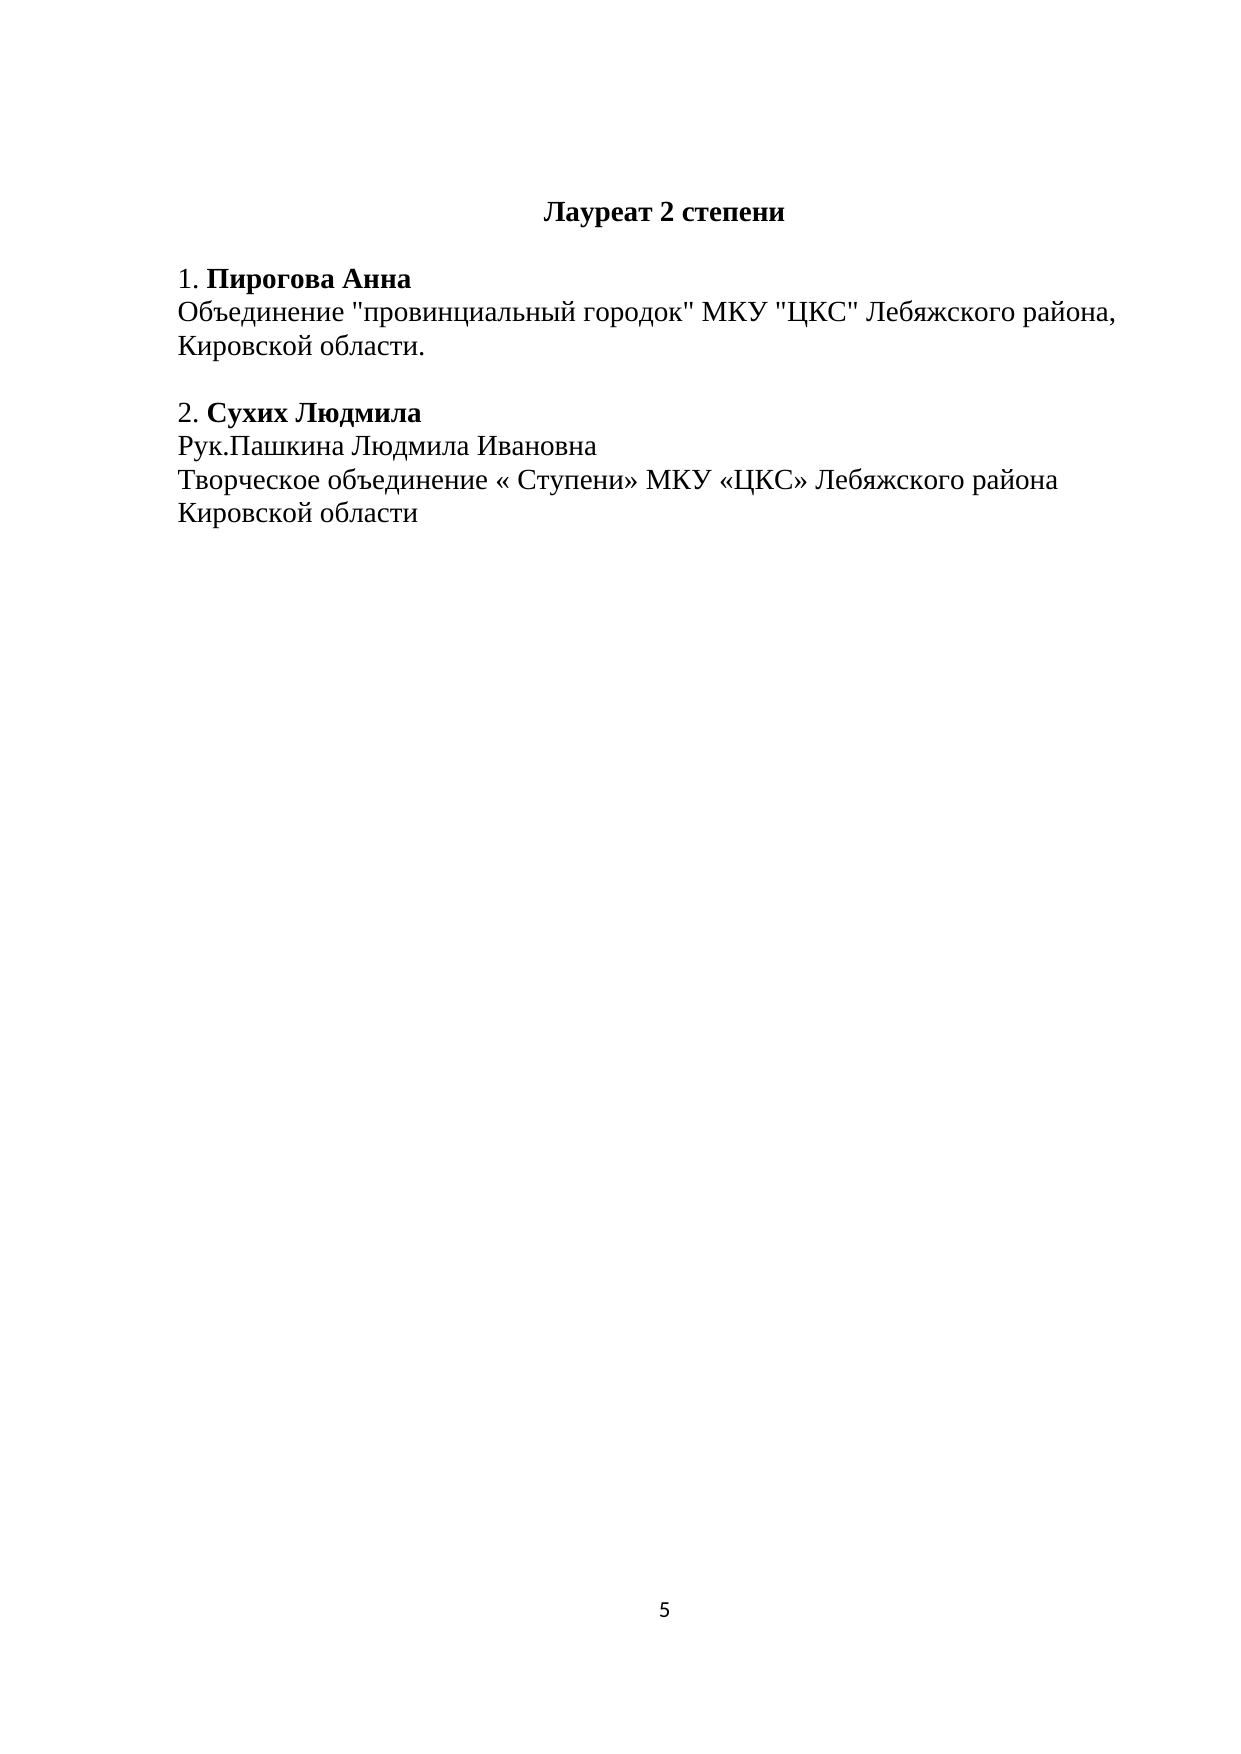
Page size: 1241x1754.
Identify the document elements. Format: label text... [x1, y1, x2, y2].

text Объединение "провинциальный городок" МКУ "ЦКС" Лебяжского района, Кировской области. [177, 294, 1152, 361]
text 1. Пирогова Анна [177, 261, 1152, 294]
text Лауреат 2 степени [177, 194, 1152, 227]
text Творческое объединение « Ступени» МКУ «ЦКС» Лебяжского района Кировской области [177, 462, 1152, 529]
text 2. Сухих Людмила [177, 395, 1152, 428]
text Рук.Пашкина Людмила Ивановна [177, 428, 1152, 462]
